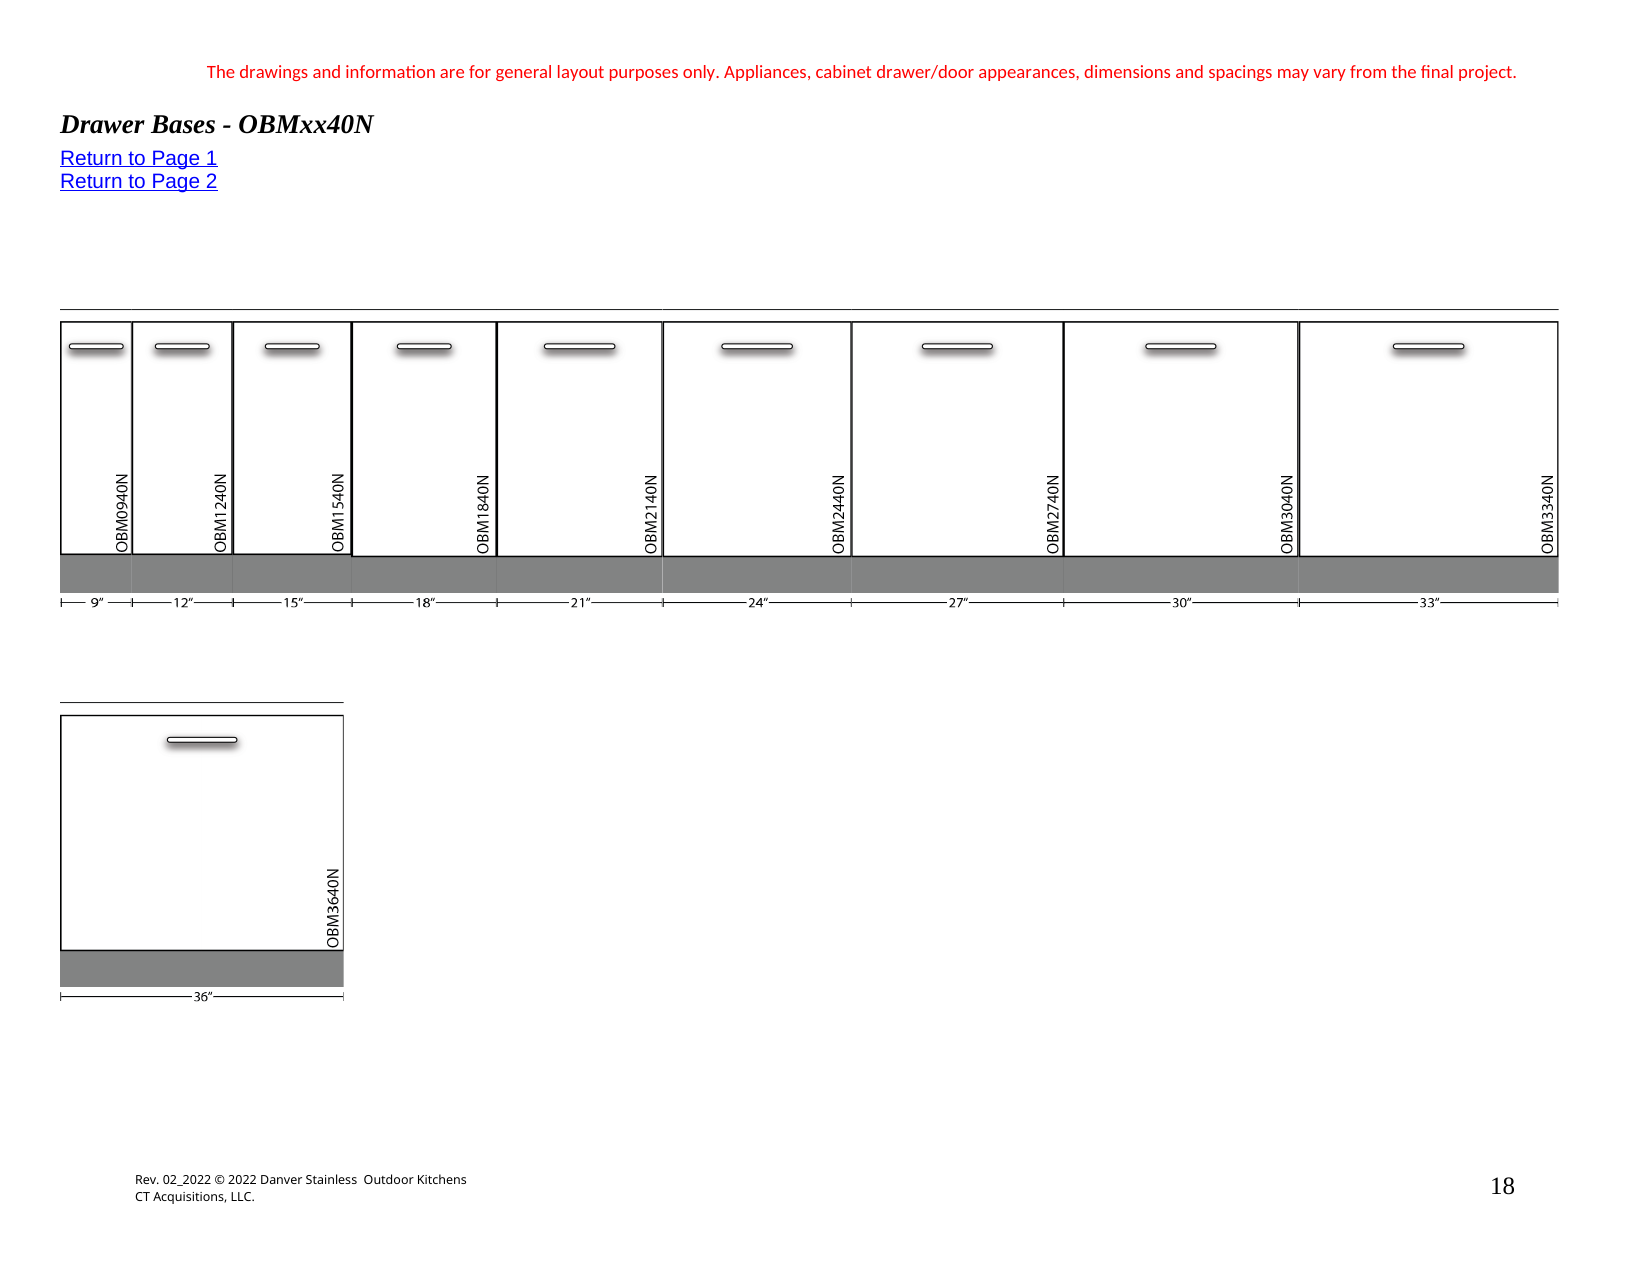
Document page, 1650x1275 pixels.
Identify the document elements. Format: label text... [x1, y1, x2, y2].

text Return to Page 2 [60, 169, 1590, 193]
picture [60, 218, 1559, 1006]
subtitle Drawer Bases - OBMxx40N [60, 108, 1590, 139]
